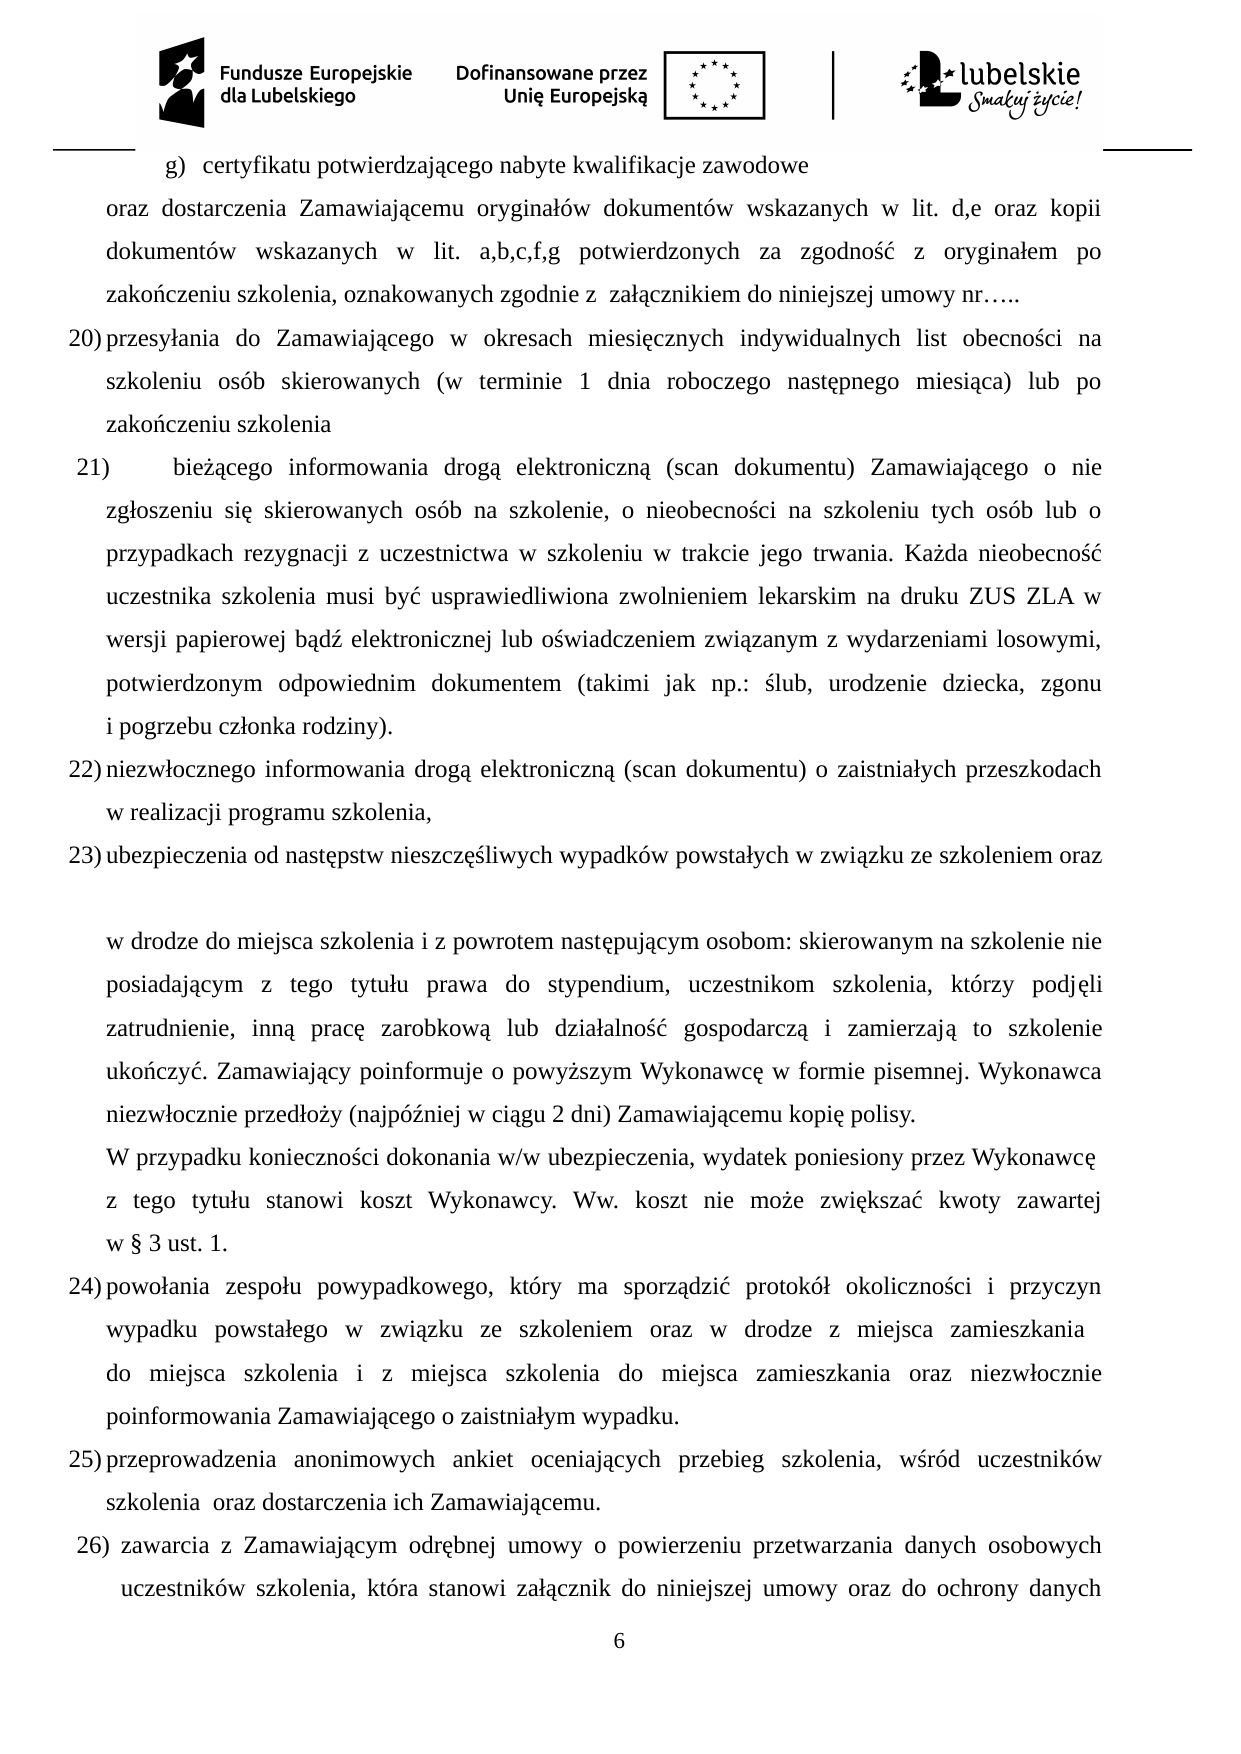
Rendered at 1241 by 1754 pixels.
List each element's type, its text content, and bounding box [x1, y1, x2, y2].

list bieżącego informowania drogą elektroniczną (scan dokumentu) Zamawiającego o nie zgłoszeniu się skierowanych osób na szkolenie, o nieobecności na szkoleniu tych osób lub o przypadkach rezygnacji z uczestnictwa w szkoleniu w trakcie jego trwania. Każda nieobecność uczestnika szkolenia musi być usprawiedliwiona zwolnieniem lekarskim na druku ZUS ZLA w wersji papierowej bądź elektronicznej lub oświadczeniem związanym z wydarzeniami losowymi, potwierdzonym odpowiednim dokumentem (takimi jak np.: ślub, urodzenie dziecka, zgonu i pogrzebu członka rodziny). [76, 452, 1103, 739]
list powołania zespołu powypadkowego, który ma sporządzić protokół okoliczności i przyczyn wypadku powstałego w związku ze szkoleniem oraz w drodze z miejsca zamieszkania do miejsca szkolenia i z miejsca szkolenia do miejsca zamieszkania oraz niezwłocznie poinformowania Zamawiającego o zaistniałym wypadku. [68, 1271, 1103, 1429]
list przeprowadzenia anonimowych ankiet oceniających przebieg szkolenia, wśród uczestników szkolenia oraz dostarczenia ich Zamawiającemu. [68, 1444, 1103, 1516]
list niezwłocznego informowania drogą elektroniczną (scan dokumentu) o zaistniałych przeszkodach w realizacji programu szkolenia, [68, 754, 1103, 826]
text W przypadku konieczności dokonania w/w ubezpieczenia, wydatek poniesiony przez Wykonawcę z tego tytułu stanowi koszt Wykonawcy. Ww. koszt nie może zwiększać kwoty zawartej w § 3 ust. 1. [106, 1142, 1103, 1257]
text oraz dostarczenia Zamawiającemu oryginałów dokumentów wskazanych w lit. d,e oraz kopii dokumentów wskazanych w lit. a,b,c,f,g potwierdzonych za zgodność z oryginałem po zakończeniu szkolenia, oznakowanych zgodnie z załącznikiem do niniejszej umowy nr….. [106, 193, 1103, 308]
list przesyłania do Zamawiającego w okresach miesięcznych indywidualnych list obecności na szkoleniu osób skierowanych (w terminie 1 dnia roboczego następnego miesiąca) lub po zakończeniu szkolenia [68, 323, 1103, 438]
list certyfikatu potwierdzającego nabyte kwalifikacje zawodowe [165, 151, 1103, 179]
list ubezpieczenia od następstw nieszczęśliwych wypadków powstałych w związku ze szkoleniem oraz w drodze do miejsca szkolenia i z powrotem następującym osobom: skierowanym na szkolenie nie posiadającym z tego tytułu prawa do stypendium, uczestnikom szkolenia, którzy podjęli zatrudnienie, inną pracę zarobkową lub działalność gospodarczą i zamierzają to szkolenie ukończyć. Zamawiający poinformuje o powyższym Wykonawcę w formie pisemnej. Wykonawca niezwłocznie przedłoży (najpóźniej w ciągu 2 dni) Zamawiającemu kopię polisy. [68, 840, 1103, 1128]
picture [135, 14, 1104, 151]
